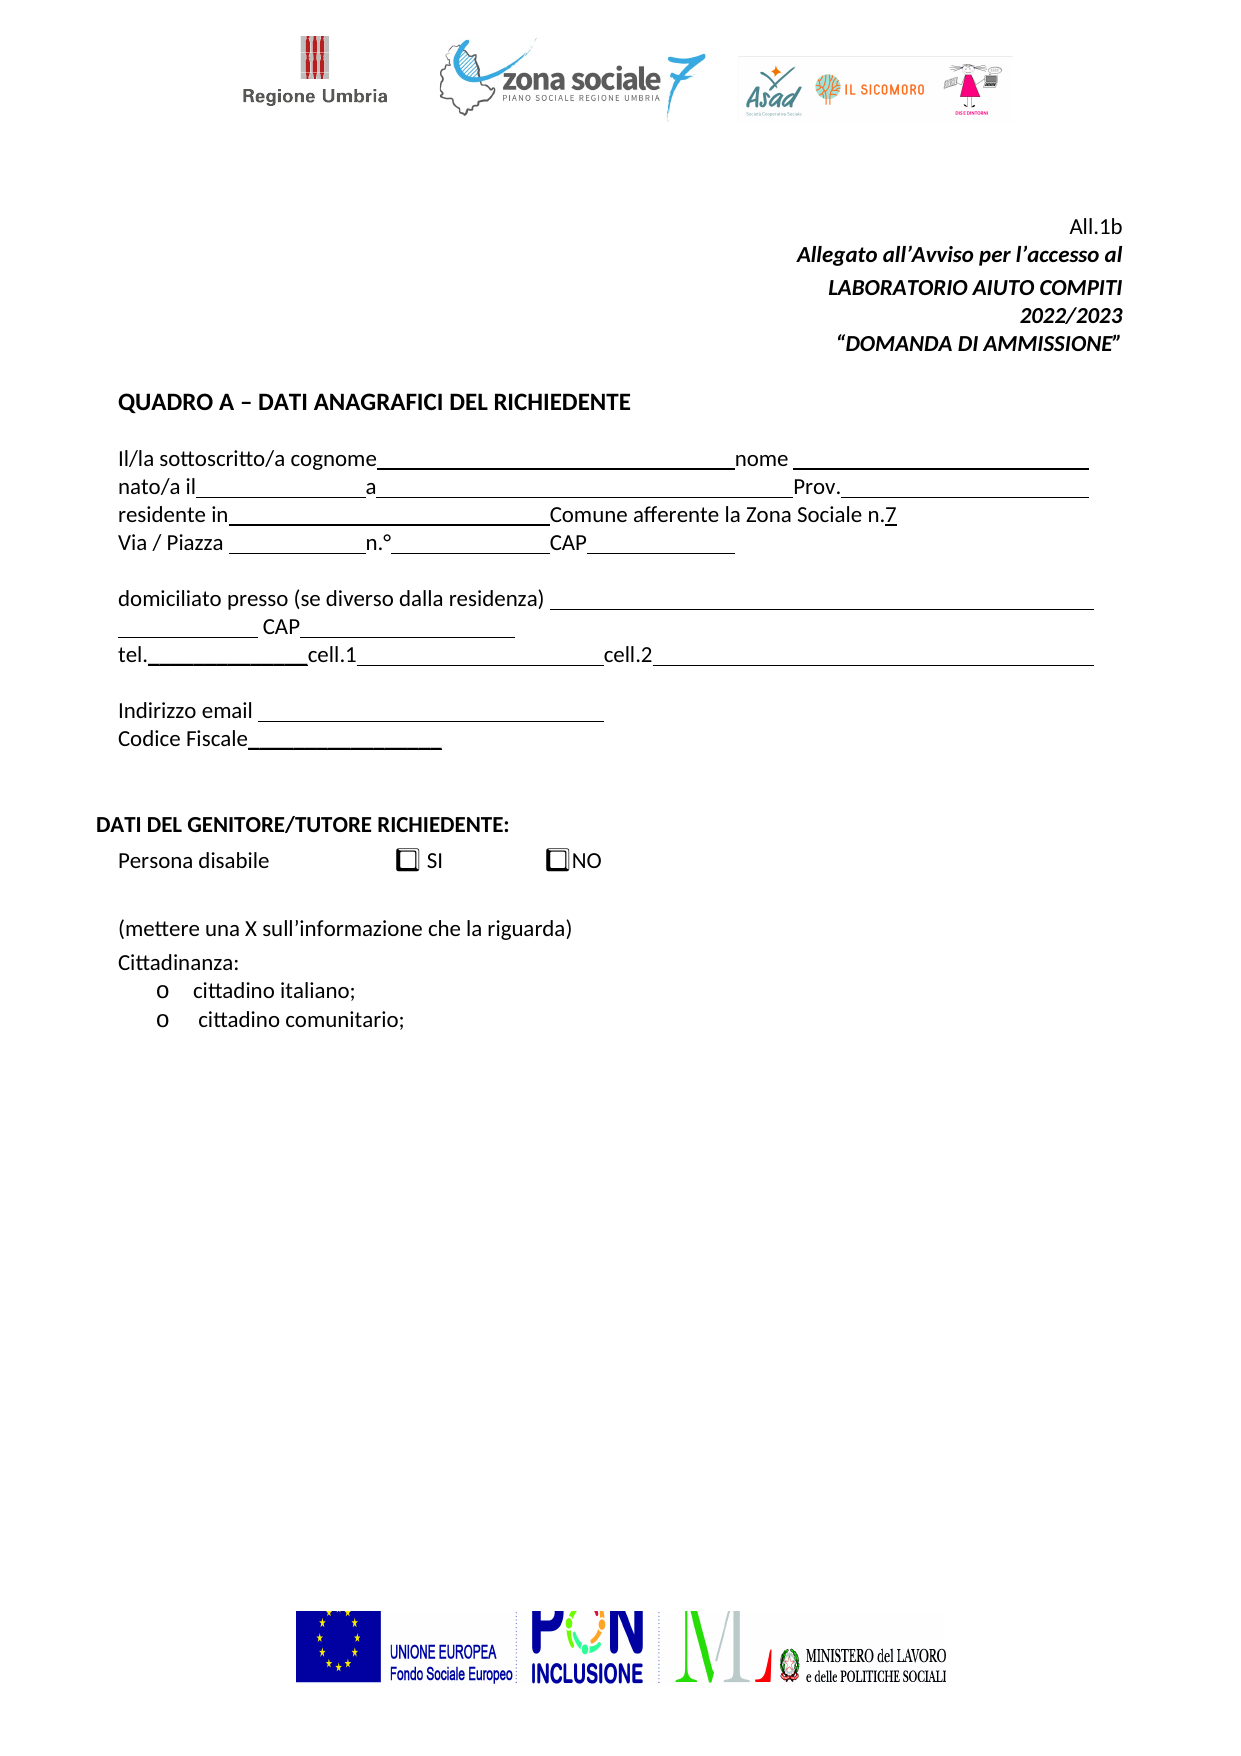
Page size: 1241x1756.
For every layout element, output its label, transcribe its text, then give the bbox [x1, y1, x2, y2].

picture [439, 37, 706, 123]
list cittadino comunitario; [155, 1006, 1146, 1035]
text All.1b Allegato all’Avviso per l’accesso al [557, 212, 1122, 268]
picture [229, 29, 400, 123]
text domiciliato presso (se diverso dalla residenza) CAP [118, 584, 1094, 641]
text Codice Fiscale_________________ [118, 724, 1094, 753]
subtitle QUADRO A – DATI ANAGRAFICI DEL RICHIEDENTE [118, 386, 1146, 416]
text Il/la sottoscritto/a cognome nome nato/a il a Prov. residente in Comune afferente la Zona Sociale n.7 [118, 444, 1088, 528]
text DATI DEL GENITORE/TUTORE RICHIEDENTE: [96, 810, 1146, 838]
picture [738, 56, 1013, 123]
text “DOMANDA DI AMMISSIONE” [96, 329, 1122, 357]
text Indirizzo email [118, 697, 1094, 724]
list cittadino italiano; [155, 976, 1146, 1006]
text Persona disabile ⃣ SI ⃣ NO [118, 844, 1146, 875]
text (mettere una X sull’informazione che la riguarda) [118, 914, 1146, 942]
text Via / Piazza n.° CAP [118, 528, 1088, 556]
text Cittadinanza: [118, 948, 1146, 976]
picture [296, 1611, 946, 1686]
text tel.______________cell.1 cell.2 [118, 641, 1094, 668]
text LABORATORIO AIUTO COMPITI 2022/2023 [557, 273, 1122, 329]
